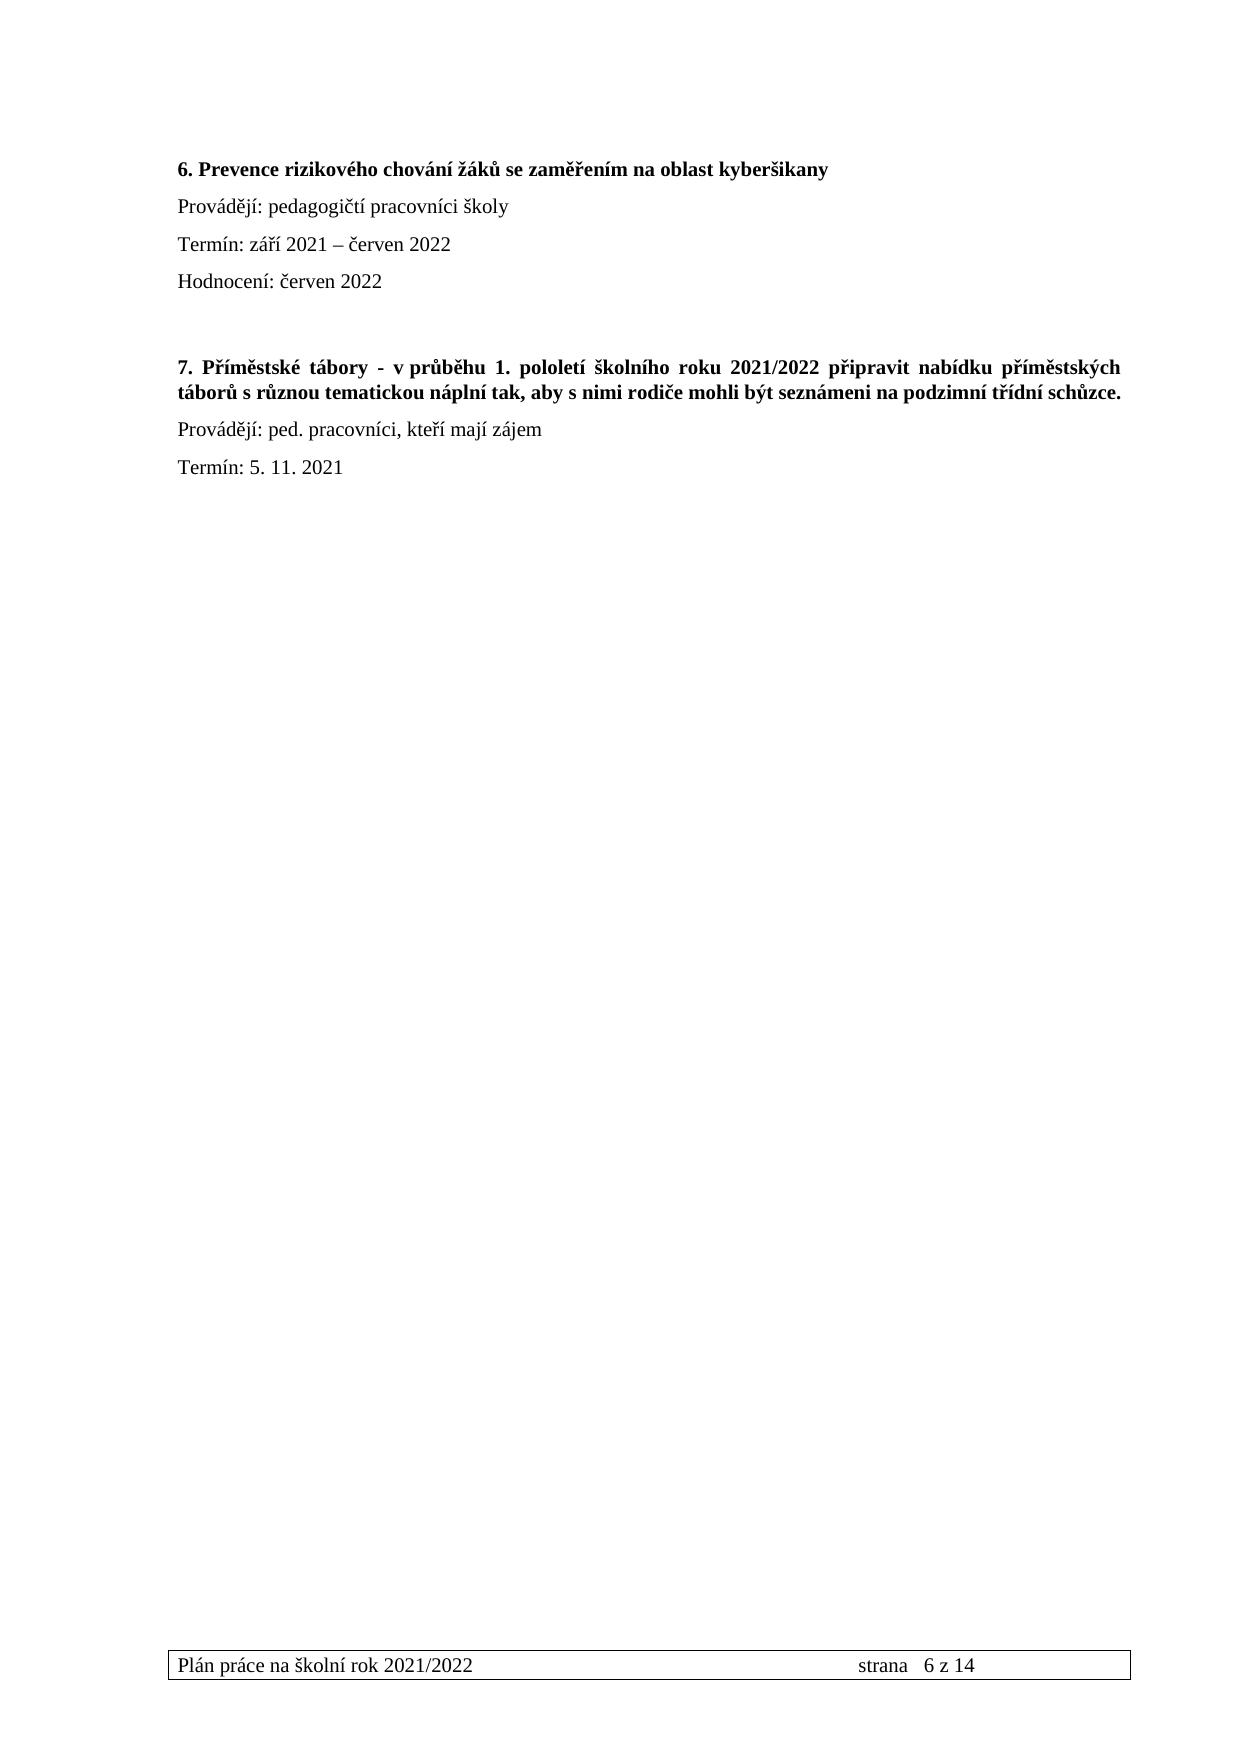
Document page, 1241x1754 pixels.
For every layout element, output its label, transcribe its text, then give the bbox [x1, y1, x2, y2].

text Termín: září 2021 – červen 2022 [177, 231, 1122, 256]
text Termín: 5. 11. 2021 [177, 454, 1122, 479]
text 6. Prevence rizikového chování žáků se zaměřením na oblast kyberšikany [177, 156, 1122, 181]
text Provádějí: ped. pracovníci, kteří mají zájem [177, 416, 1122, 441]
text Provádějí: pedagogičtí pracovníci školy [177, 193, 1122, 218]
text 7. Příměstské tábory - v průběhu 1. pololetí školního roku 2021/2022 připravit nabídku příměstských táborů s různou tematickou náplní tak, aby s nimi rodiče mohli být seznámeni na podzimní třídní schůzce. [177, 354, 1122, 404]
text Hodnocení: červen 2022 [177, 268, 1122, 293]
